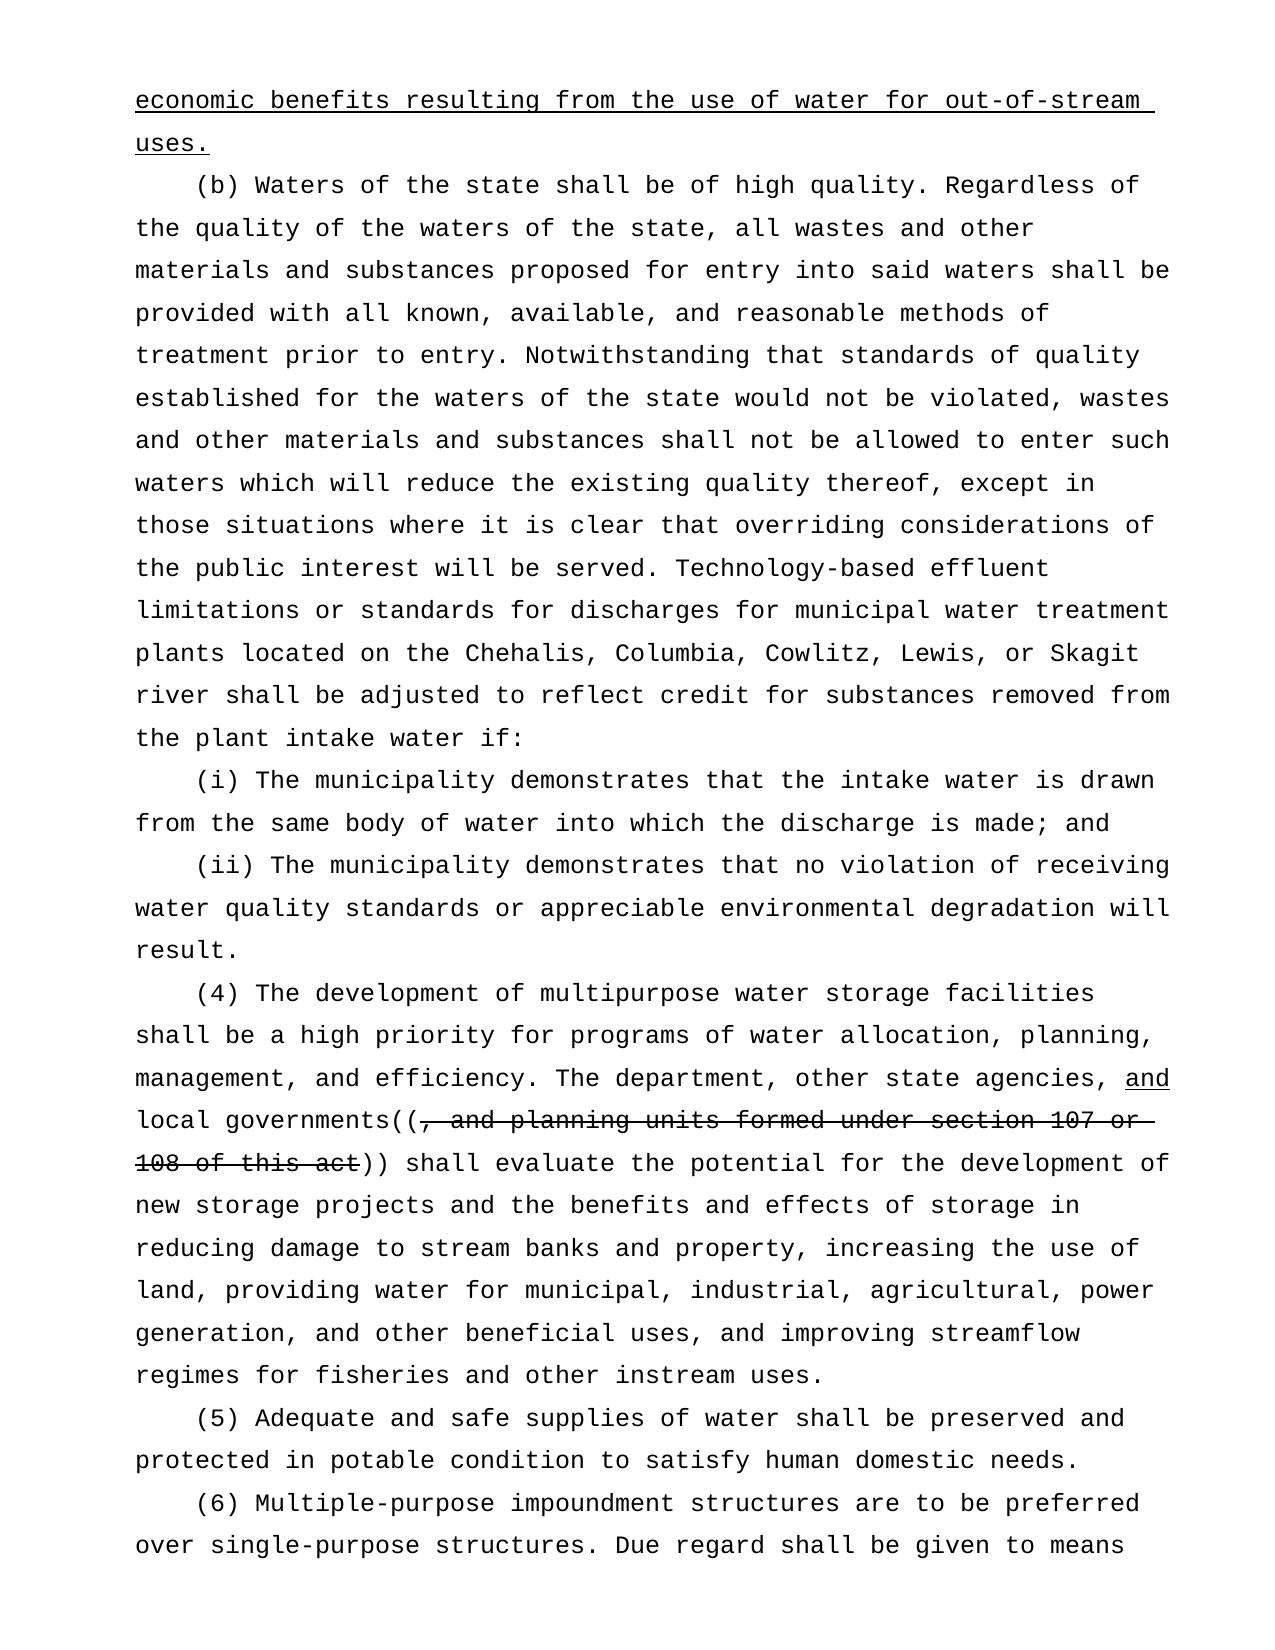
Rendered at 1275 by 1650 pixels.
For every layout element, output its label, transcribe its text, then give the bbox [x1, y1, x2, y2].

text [135, 1477, 1170, 1562]
text (5) Adequate and safe supplies of water shall be preserved and protected in potable condition to satisfy human domestic needs. [135, 1392, 1170, 1477]
text (b) Waters of the state shall be of high quality. Regardless of the quality of the waters of the state, all wastes and other materials and substances proposed for entry into said waters shall be provided with all known, available, and reasonable methods of treatment prior to entry. Notwithstanding that standards of quality established for the waters of the state would not be violated, wastes and other materials and substances shall not be allowed to enter such waters which will reduce the existing quality thereof, except in those situations where it is clear that overriding considerations of the public interest will be served. Technology-based effluent limitations or standards for discharges for municipal water treatment plants located on the Chehalis, Columbia, Cowlitz, Lewis, or Skagit river shall be adjusted to reflect credit for substances removed from the plant intake water if: [135, 160, 1170, 755]
text (4) The development of multipurpose water storage facilities shall be a high priority for programs of water allocation, planning, management, and efficiency. The department, other state agencies, and local governments((, and planning units formed under section 107 or 108 of this act)) shall evaluate the potential for the development of new storage projects and the benefits and effects of storage in reducing damage to stream banks and property, increasing the use of land, providing water for municipal, industrial, agricultural, power generation, and other beneficial uses, and improving streamflow regimes for fisheries and other instream uses. [135, 967, 1170, 1392]
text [135, 75, 1170, 160]
text (ii) The municipality demonstrates that no violation of receiving water quality standards or appreciable environmental degradation will result. [135, 840, 1170, 967]
text (i) The municipality demonstrates that the intake water is drawn from the same body of water into which the discharge is made; and [135, 755, 1170, 840]
